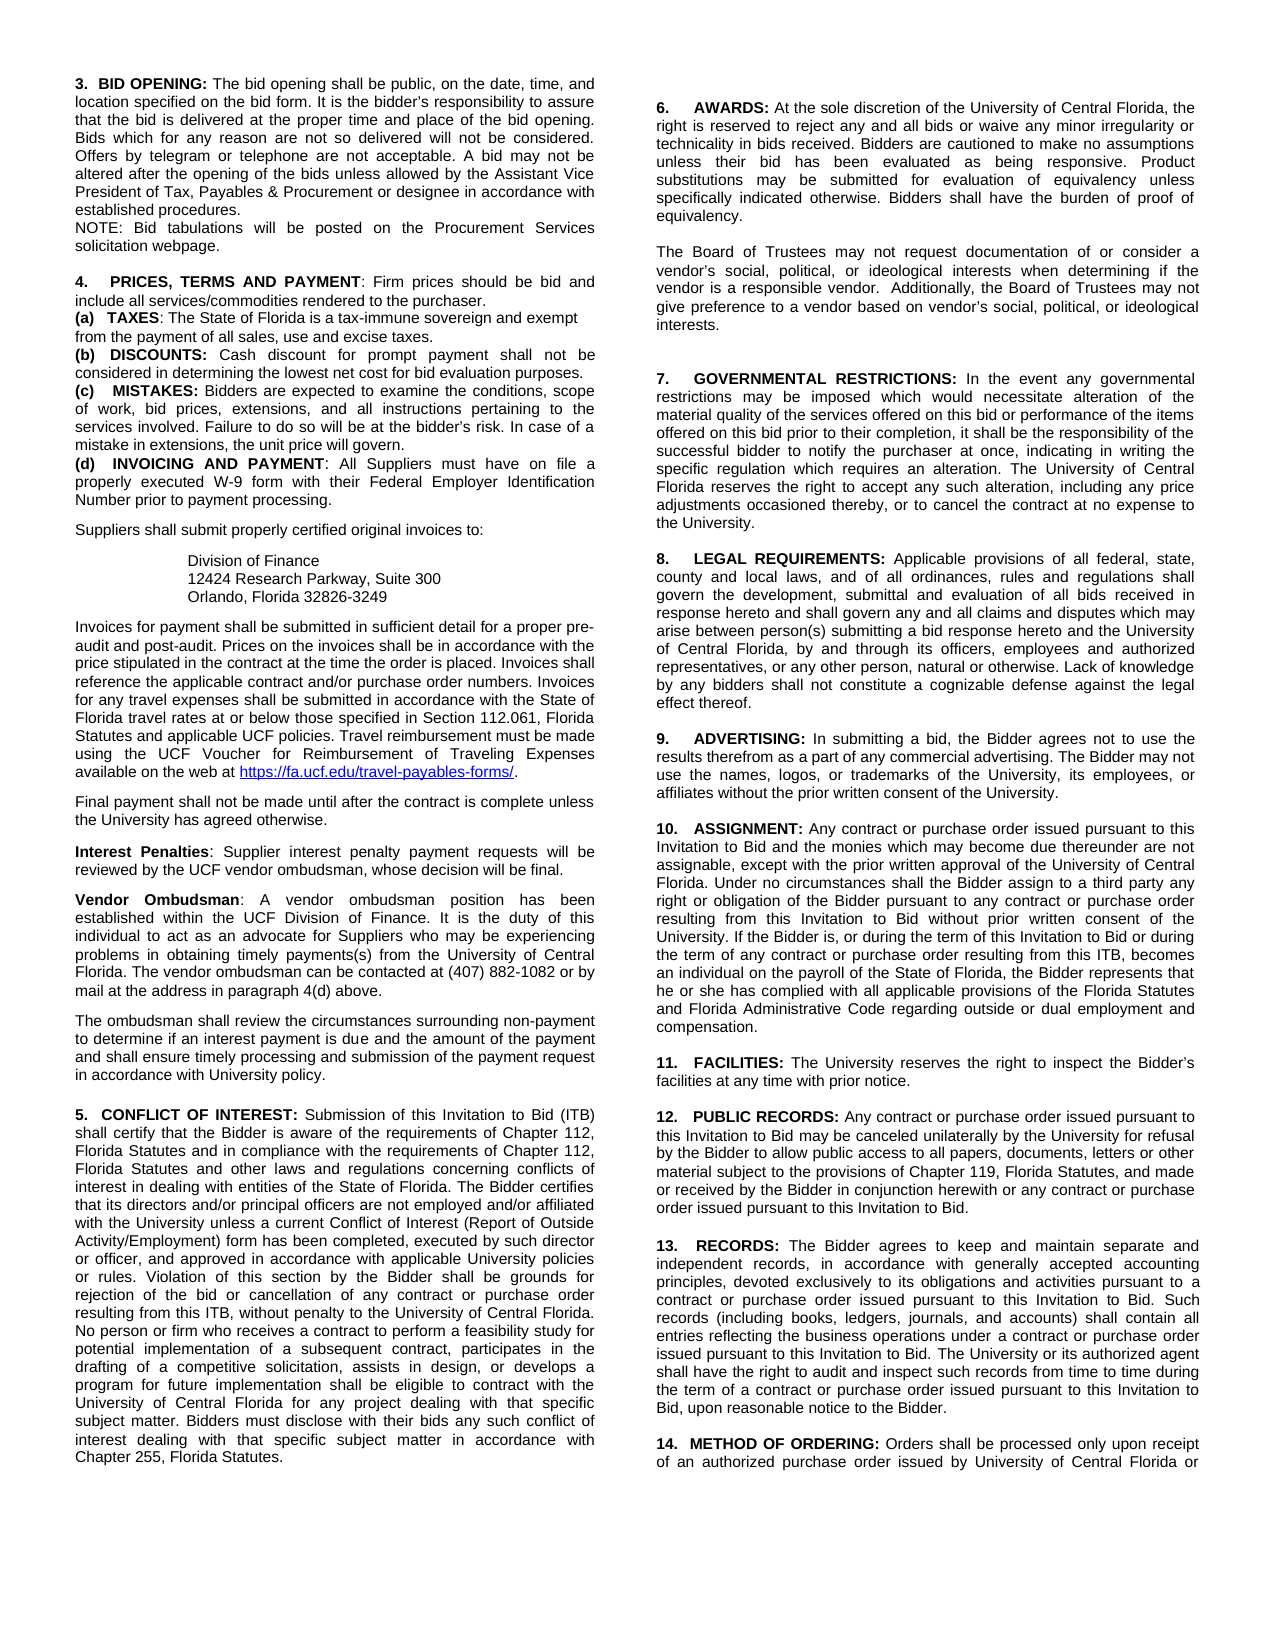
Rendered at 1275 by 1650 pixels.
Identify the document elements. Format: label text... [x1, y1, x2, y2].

text 9. ADVERTISING: In submitting a bid, the Bidder agrees not to use the results therefrom as a part of any commercial advertising. The Bidder may not use the names, logos, or trademarks of the University, its employees, or affiliates without the prior written consent of the University. [656, 730, 1196, 802]
text 11. FACILITIES: The University reserves the right to inspect the Bidder’s facilities at any time with prior notice. [656, 1054, 1196, 1090]
text (c) MISTAKES: Bidders are expected to examine the conditions, scope of work, bid prices, extensions, and all instructions pertaining to the services involved. Failure to do so will be at the bidder’s risk. In case of a mistake in extensions, the unit price will govern. [75, 381, 596, 453]
text (d) INVOICING AND PAYMENT: All Suppliers must have on file a properly executed W-9 form with their Federal Employer Identification Number prior to payment processing. [75, 453, 596, 509]
text 3. BID OPENING: The bid opening shall be public, on the date, time, and location specified on the bid form. It is the bidder’s responsibility to assure that the bid is delivered at the proper time and place of the bid opening. Bids which for any reason are not so delivered will not be considered. Offers by telegram or telephone are not acceptable. A bid may not be altered after the opening of the bids unless allowed by the Assistant Vice President of Tax, Payables & Procurement or designee in accordance with established procedures. [75, 75, 596, 219]
text Vendor Ombudsman: A vendor ombudsman position has been established within the UCF Division of Finance. It is the duty of this individual to act as an advocate for Suppliers who may be experiencing problems in obtaining timely payments(s) from the University of Central Florida. The vendor ombudsman can be contacted at (407) 882-1082 or by mail at the address in paragraph 4(d) above. [75, 891, 596, 999]
text Interest Penalties: Supplier interest penalty payment requests will be reviewed by the UCF vendor ombudsman, whose decision will be final. [75, 841, 596, 879]
text (b) DISCOUNTS: Cash discount for prompt payment shall not be considered in determining the lowest net cost for bid evaluation purposes. [75, 345, 596, 381]
text (a) TAXES: The State of Florida is a tax-immune sovereign and exempt from the payment of all sales, use and excise taxes. [75, 309, 600, 345]
text Division of Finance [187, 552, 596, 570]
text 6. AWARDS: At the sole discretion of the University of Central Florida, the right is reserved to reject any and all bids or waive any minor irregularity or technicality in bids received. Bidders are cautioned to make no assumptions unless their bid has been evaluated as being responsive. Product substitutions may be submitted for evaluation of equivalency unless specifically indicated otherwise. Bidders shall have the burden of proof of equivalency. [656, 99, 1196, 225]
text The ombudsman shall review the circumstances surrounding non-payment to determine if an interest payment is due and the amount of the payment and shall ensure timely processing and submission of the payment request in accordance with University policy. [75, 1012, 596, 1084]
text Orlando, Florida 32826-3249 [187, 588, 596, 606]
text Final payment shall not be made until after the contract is complete unless the University has agreed otherwise. [75, 793, 596, 829]
text 12424 Research Parkway, Suite 300 [187, 570, 596, 588]
text 10. ASSIGNMENT: Any contract or purchase order issued pursuant to this Invitation to Bid and the monies which may become due thereunder are not assignable, except with the prior written approval of the University of Central Florida. Under no circumstances shall the Bidder assign to a third party any right or obligation of the Bidder pursuant to any contract or purchase order resulting from this Invitation to Bid without prior written consent of the University. If the Bidder is, or during the term of this Invitation to Bid or during the term of any contract or purchase order resulting from this ITB, becomes an individual on the payroll of the State of Florida, the Bidder represents that he or she has complied with all applicable provisions of the Florida Statutes and Florida Administrative Code regarding outside or dual employment and compensation. [656, 820, 1196, 1036]
text 8. LEGAL REQUIREMENTS: Applicable provisions of all federal, state, county and local laws, and of all ordinances, rules and regulations shall govern the development, submittal and evaluation of all bids received in response hereto and shall govern any and all claims and disputes which may arise between person(s) submitting a bid response hereto and the University of Central Florida, by and through its officers, employees and authorized representatives, or any other person, natural or otherwise. Lack of knowledge by any bidders shall not constitute a cognizable defense against the legal effect thereof. [656, 549, 1196, 712]
text 4. PRICES, TERMS AND PAYMENT: Firm prices should be bid and include all services/commodities rendered to the purchaser. [75, 273, 596, 309]
text 5. CONFLICT OF INTEREST: Submission of this Invitation to Bid (ITB) shall certify that the Bidder is aware of the requirements of Chapter 112, Florida Statutes and in compliance with the requirements of Chapter 112, Florida Statutes and other laws and regulations concerning conflicts of interest in dealing with entities of the State of Florida. The Bidder certifies that its directors and/or principal officers are not employed and/or affiliated with the University unless a current Conflict of Interest (Report of Outside Activity/Employment) form has been completed, executed by such director or officer, and approved in accordance with applicable University policies or rules. Violation of this section by the Bidder shall be grounds for rejection of the bid or cancellation of any contract or purchase order resulting from this ITB, without penalty to the University of Central Florida. No person or firm who receives a contract to perform a feasibility study for potential implementation of a subsequent contract, participates in the drafting of a competitive solicitation, assists in design, or develops a program for future implementation shall be eligible to contract with the University of Central Florida for any project dealing with that specific subject matter. Bidders must disclose with their bids any such conflict of interest dealing with that specific subject matter in accordance with Chapter 255, Florida Statutes. [75, 1106, 596, 1466]
text The Board of Trustees may not request documentation of or consider a vendor’s social, political, or ideological interests when determining if the vendor is a responsible vendor. Additionally, the Board of Trustees may not give preference to a vendor based on vendor’s social, political, or ideological interests. [656, 243, 1200, 333]
list 13. RECORDS: The Bidder agrees to keep and maintain separate and independent records, in accordance with generally accepted accounting principles, devoted exclusively to its obligations and activities pursuant to a contract or purchase order issued pursuant to this Invitation to Bid. Such records (including books, ledgers, journals, and accounts) shall contain all entries reflecting the business operations under a contract or purchase order issued pursuant to this Invitation to Bid. The University or its authorized agent shall have the right to audit and inspect such records from time to time during the term of a contract or purchase order issued pursuant to this Invitation to Bid, upon reasonable notice to the Bidder. [656, 1237, 1200, 1417]
text 7. GOVERNMENTAL RESTRICTIONS: In the event any governmental restrictions may be imposed which would necessitate alteration of the material quality of the services offered on this bid or performance of the items offered on this bid prior to their completion, it shall be the responsibility of the successful bidder to notify the purchaser at once, indicating in writing the specific regulation which requires an alteration. The University of reserves the right to accept any such alteration, including any price adjustments occasioned thereby, or to cancel the contract at no expense to the University. [656, 369, 1196, 532]
text Invoices for payment shall be submitted in sufficient detail for a proper pre-audit and post-audit. Prices on the invoices shall be in accordance with the price stipulated in the contract at the time the order is placed. Invoices shall reference the applicable contract and/or purchase order numbers. Invoices for any travel expenses shall be submitted in accordance with the State of Florida travel rates at or below those specified in Section 112.061, Florida Statutes and applicable UCF policies. Travel reimbursement must be made using the UCF Voucher for Reimbursement of Traveling Expenses available on the web at https://fa.ucf.edu/travel-payables-forms/. [75, 618, 596, 780]
text Suppliers shall submit properly certified original invoices to: [75, 521, 596, 539]
text 12. PUBLIC RECORDS: Any contract or purchase order issued pursuant to this Invitation to Bid may be canceled unilaterally by the University for refusal by the Bidder to allow public access to all papers, documents, letters or other material subject to the provisions of Chapter 119, Florida Statutes, and made or received by the Bidder in conjunction herewith or any contract or purchase order issued pursuant to this Invitation to Bid. [656, 1108, 1196, 1216]
text NOTE: Bid tabulations will be posted on the Procurement Services solicitation webpage. [75, 219, 596, 255]
